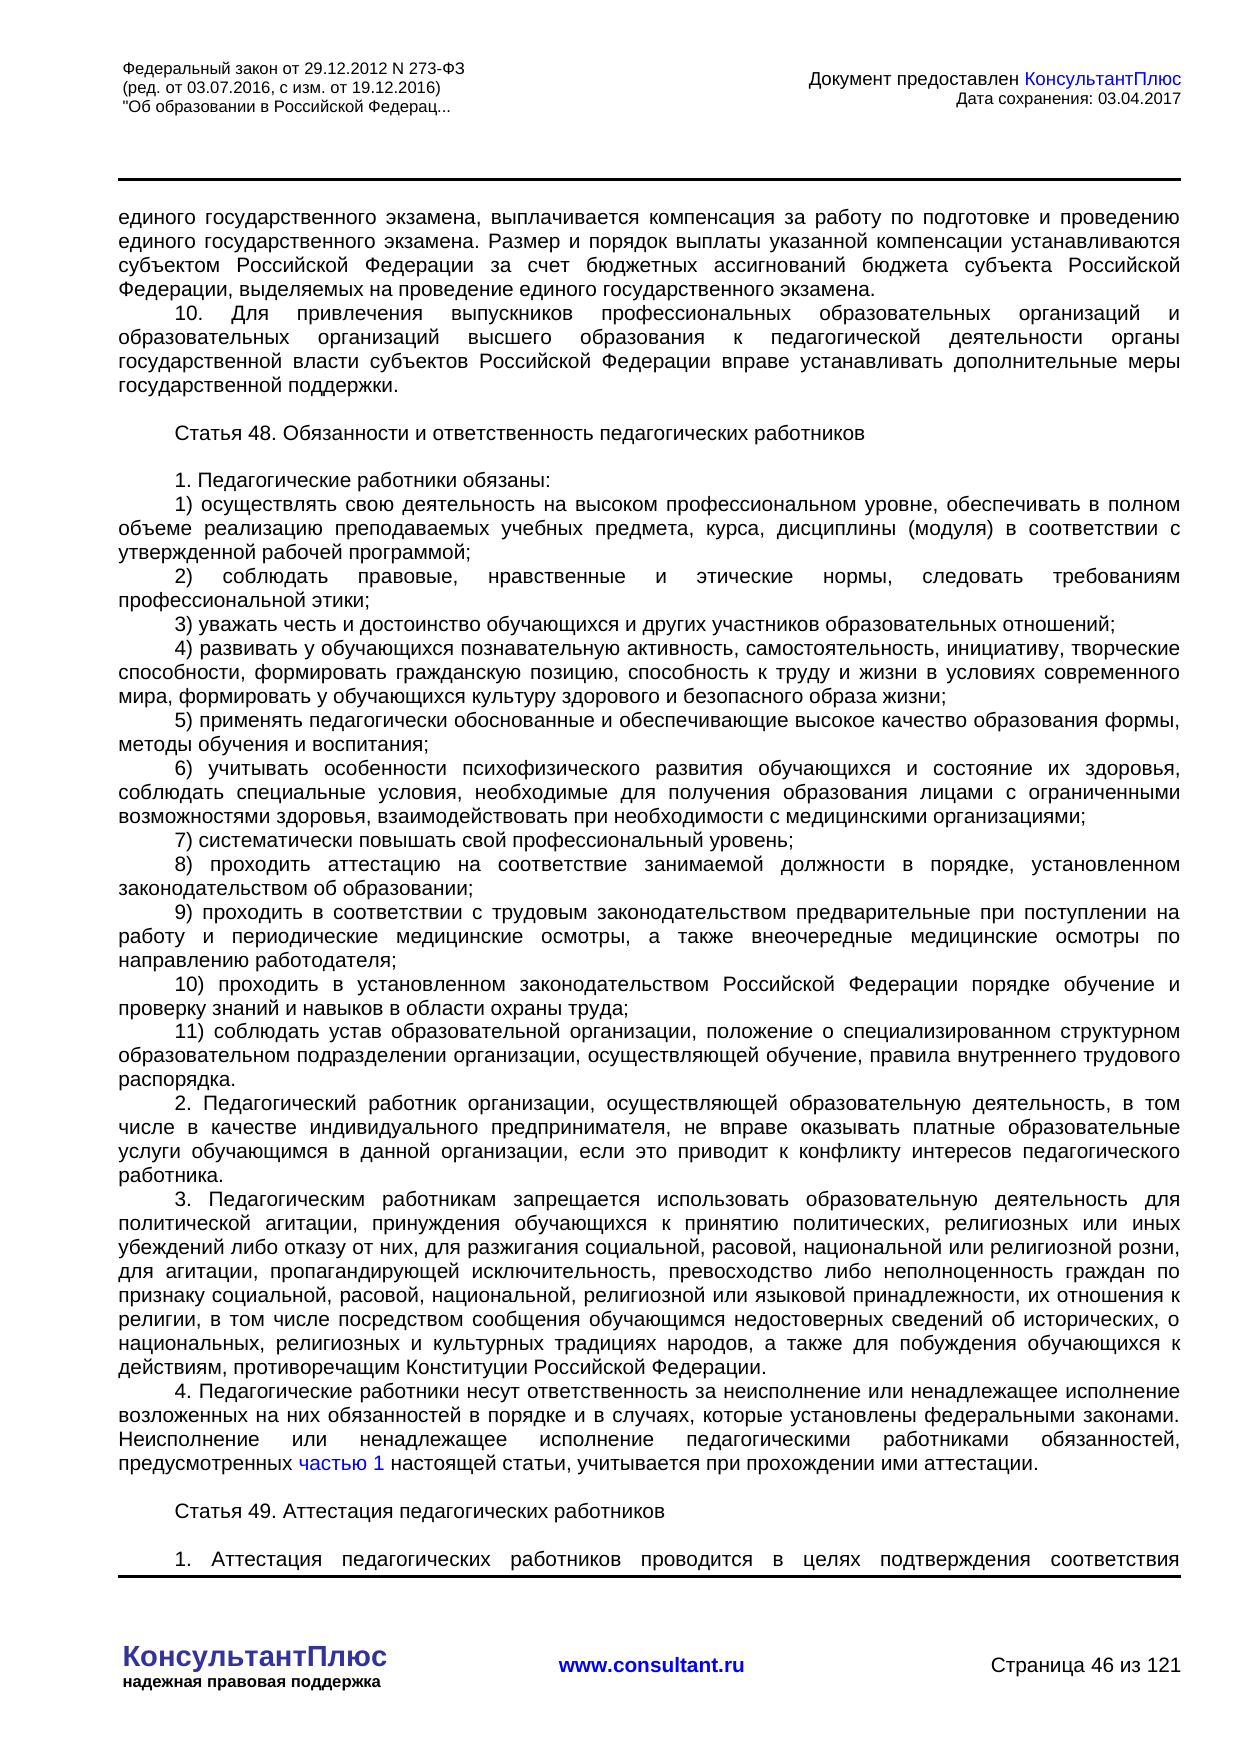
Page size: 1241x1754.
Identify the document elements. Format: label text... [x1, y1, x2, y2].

text 11) соблюдать устав образовательной организации, положение о специализированном структурном образовательном подразделении организации, осуществляющей обучение, правила внутреннего трудового распорядка. [118, 1019, 1181, 1091]
text Статья 48. Обязанности и ответственность педагогических работников [118, 420, 1181, 444]
text 10) проходить в установленном законодательством Российской Федерации порядке обучение и проверку знаний и навыков в области охраны труда; [118, 971, 1181, 1019]
text Статья 49. Аттестация педагогических работников [118, 1498, 1181, 1522]
text 9) проходить в соответствии с трудовым законодательством предварительные при поступлении на работу и периодические медицинские осмотры, а также внеочередные медицинские осмотры по направлению работодателя; [118, 899, 1181, 971]
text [118, 205, 1181, 301]
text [118, 1546, 1181, 1570]
text 2) соблюдать правовые, нравственные и этические нормы, следовать требованиям профессиональной этики; [118, 564, 1181, 612]
text 1) осуществлять свою деятельность на высоком профессиональном уровне, обеспечивать в полном объеме реализацию преподаваемых учебных предмета, курса, дисциплины (модуля) в соответствии с утвержденной рабочей программой; [118, 492, 1181, 564]
text 3) уважать честь и достоинство обучающихся и других участников образовательных отношений; [118, 612, 1181, 636]
text 7) систематически повышать свой профессиональный уровень; [118, 828, 1181, 852]
text 5) применять педагогически обоснованные и обеспечивающие высокое качество образования формы, методы обучения и воспитания; [118, 708, 1181, 756]
text 6) учитывать особенности психофизического развития обучающихся и состояние их здоровья, соблюдать специальные условия, необходимые для получения образования лицами с ограниченными возможностями здоровья, взаимодействовать при необходимости с медицинскими организациями; [118, 756, 1181, 828]
text 2. Педагогический работник организации, осуществляющей образовательную деятельность, в том числе в качестве индивидуального предпринимателя, не вправе оказывать платные образовательные услуги обучающимся в данной организации, если это приводит к конфликту интересов педагогического работника. [118, 1091, 1181, 1187]
text 3. Педагогическим работникам запрещается использовать образовательную деятельность для политической агитации, принуждения обучающихся к принятию политических, религиозных или иных убеждений либо отказу от них, для разжигания социальной, расовой, национальной или религиозной розни, для агитации, пропагандирующей исключительность, превосходство либо неполноценность граждан по признаку социальной, расовой, национальной, религиозной или языковой принадлежности, их отношения к религии, в том числе посредством сообщения обучающимся недостоверных сведений об исторических, о национальных, религиозных и культурных традициях народов, а также для побуждения обучающихся к действиям, противоречащим Конституции Российской Федерации. [118, 1187, 1181, 1379]
text 4) развивать у обучающихся познавательную активность, самостоятельность, инициативу, творческие способности, формировать гражданскую позицию, способность к труду и жизни в условиях современного мира, формировать у обучающихся культуру здорового и безопасного образа жизни; [118, 636, 1181, 708]
text 10. Для привлечения выпускников профессиональных образовательных организаций и образовательных организаций высшего образования к педагогической деятельности органы государственной власти субъектов Российской Федерации вправе устанавливать дополнительные меры государственной поддержки. [118, 301, 1181, 396]
text 4. Педагогические работники несут ответственность за неисполнение или ненадлежащее исполнение возложенных на них обязанностей в порядке и в случаях, которые установлены федеральными законами. Неисполнение или ненадлежащее исполнение педагогическими работниками обязанностей, предусмотренных частью 1 настоящей статьи, учитывается при прохождении ими аттестации. [118, 1379, 1181, 1474]
text 1. Педагогические работники обязаны: [118, 468, 1181, 492]
text 8) проходить аттестацию на соответствие занимаемой должности в порядке, установленном законодательством об образовании; [118, 852, 1181, 899]
